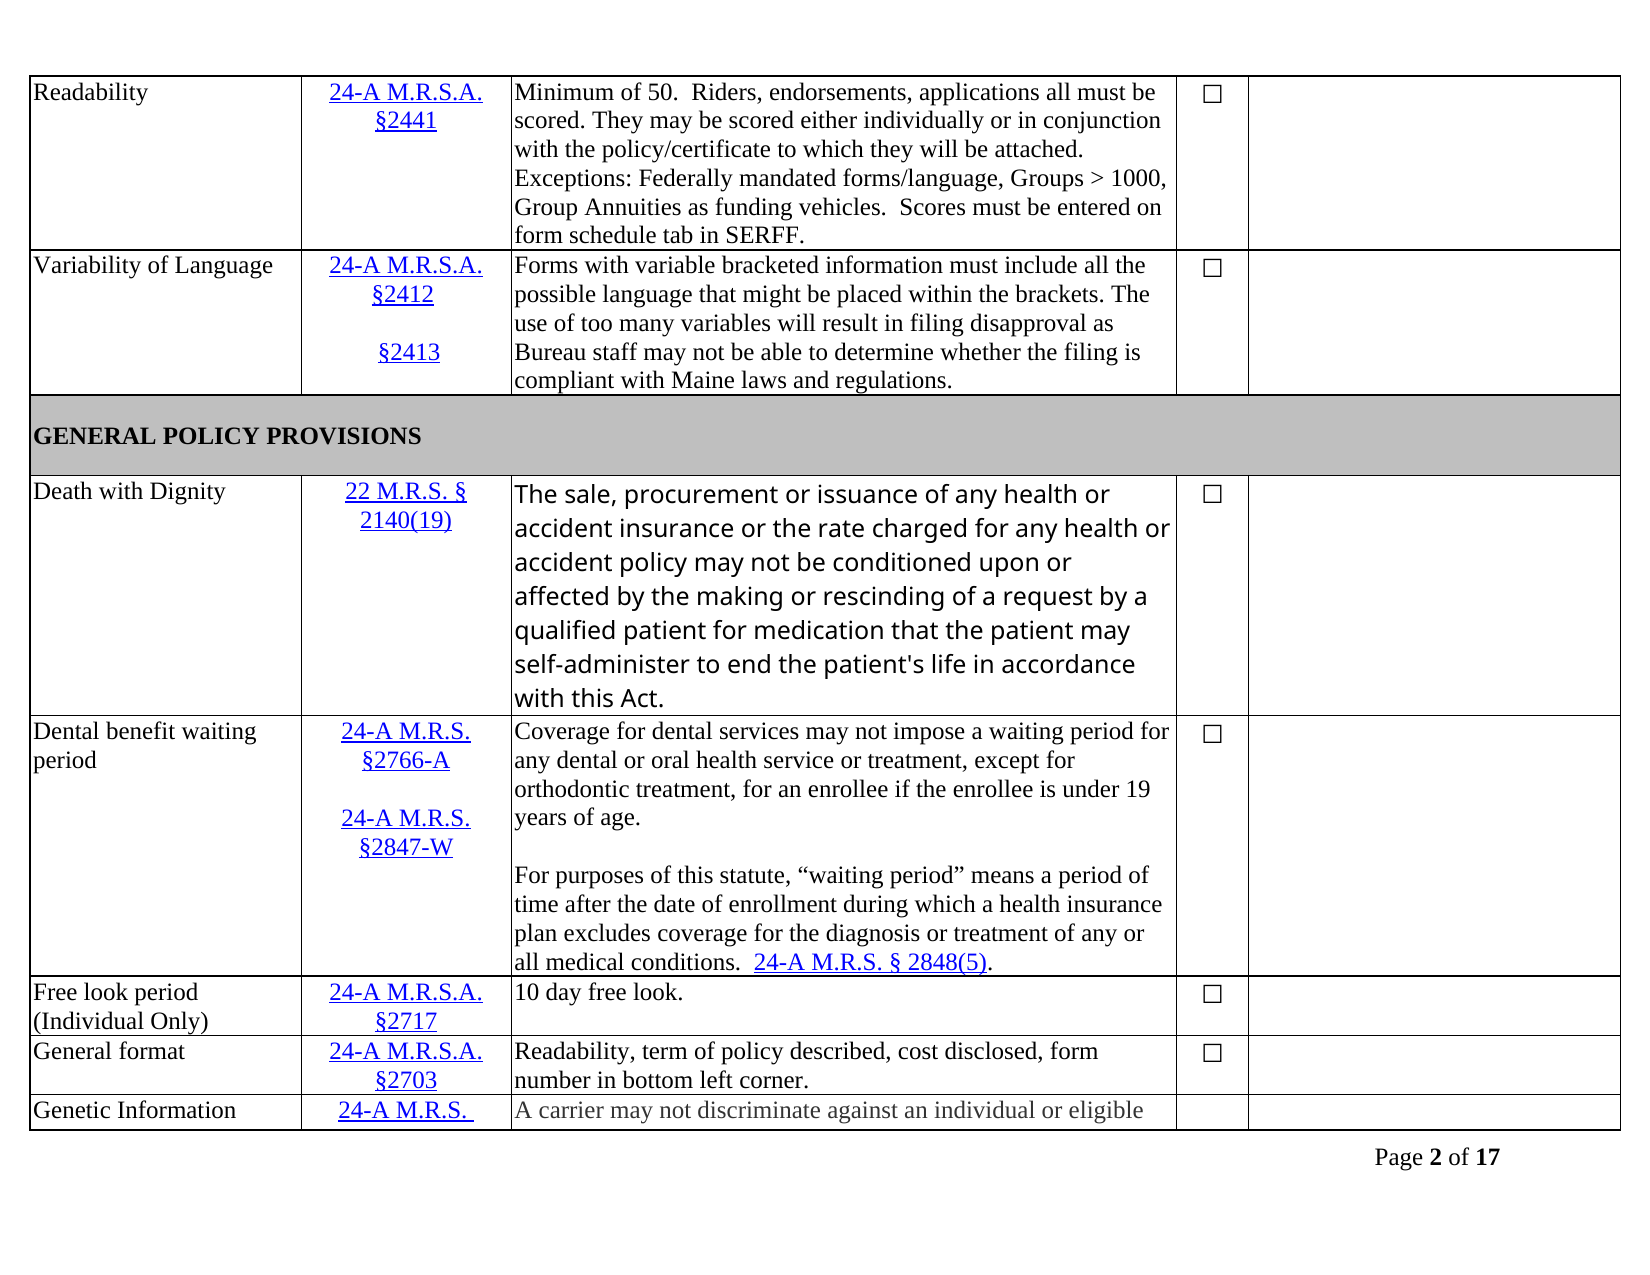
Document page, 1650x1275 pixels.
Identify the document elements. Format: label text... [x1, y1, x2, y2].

table_cell 10 day free look. [512, 977, 1176, 1034]
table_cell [512, 1095, 1176, 1129]
table_cell [1249, 251, 1620, 394]
table_cell Forms with variable bracketed information must include all the possible language that might be placed within the brackets. The use of too many variables will result in filing disapproval as Bureau staff may not be able to determine whether the filing is compliant with Maine laws and regulations. [512, 251, 1176, 394]
table_cell Free look period (Individual Only) [31, 977, 301, 1034]
table_cell ☐ [1177, 977, 1248, 1034]
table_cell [302, 1095, 511, 1129]
table_cell 24-A M.R.S. §2766-A 24-A M.R.S. §2847-W [302, 716, 511, 975]
table_cell Readability [31, 77, 301, 249]
table_cell General Policy Provisions [31, 396, 1620, 475]
table_cell 24-A M.R.S.A. §2717 [302, 977, 511, 1034]
table_cell ☐ [1177, 716, 1248, 975]
table_cell General format [31, 1036, 301, 1093]
table_cell [1249, 1095, 1620, 1129]
table_cell [1249, 476, 1620, 715]
table_cell ☐ [1177, 251, 1248, 394]
table_cell ☐ [1177, 476, 1248, 715]
table_cell 24-A M.R.S.A. §2441 [302, 77, 511, 249]
table_cell The sale, procurement or issuance of any health or accident insurance or the rate charged for any health or accident policy may not be conditioned upon or affected by the making or rescinding of a request by a qualified patient for medication that the patient may self-administer to end the patient's life in accordance with this Act. [512, 476, 1176, 715]
table_cell ☐ [1177, 77, 1248, 249]
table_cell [31, 1095, 301, 1129]
table_cell [1249, 77, 1620, 249]
table_cell Minimum of 50. Riders, endorsements, applications all must be scored. They may be scored either individually or in conjunction with the policy/certificate to which they will be attached. Exceptions: Federally mandated forms/language, Groups > 1000, Group Annuities as funding vehicles. Scores must be entered on form schedule tab in SERFF. [512, 77, 1176, 249]
table_cell Dental benefit waiting period [31, 716, 301, 975]
table_cell [1249, 977, 1620, 1034]
table_cell ☐ [1177, 1036, 1248, 1093]
table_cell Variability of Language [31, 251, 301, 394]
table_cell [1249, 1036, 1620, 1093]
table_cell [1249, 716, 1620, 975]
table_cell 22 M.R.S. § 2140(19) [302, 476, 511, 715]
table_cell Death with Dignity [31, 476, 301, 715]
table_cell 24-A M.R.S.A. §2412 §2413 [302, 251, 511, 394]
